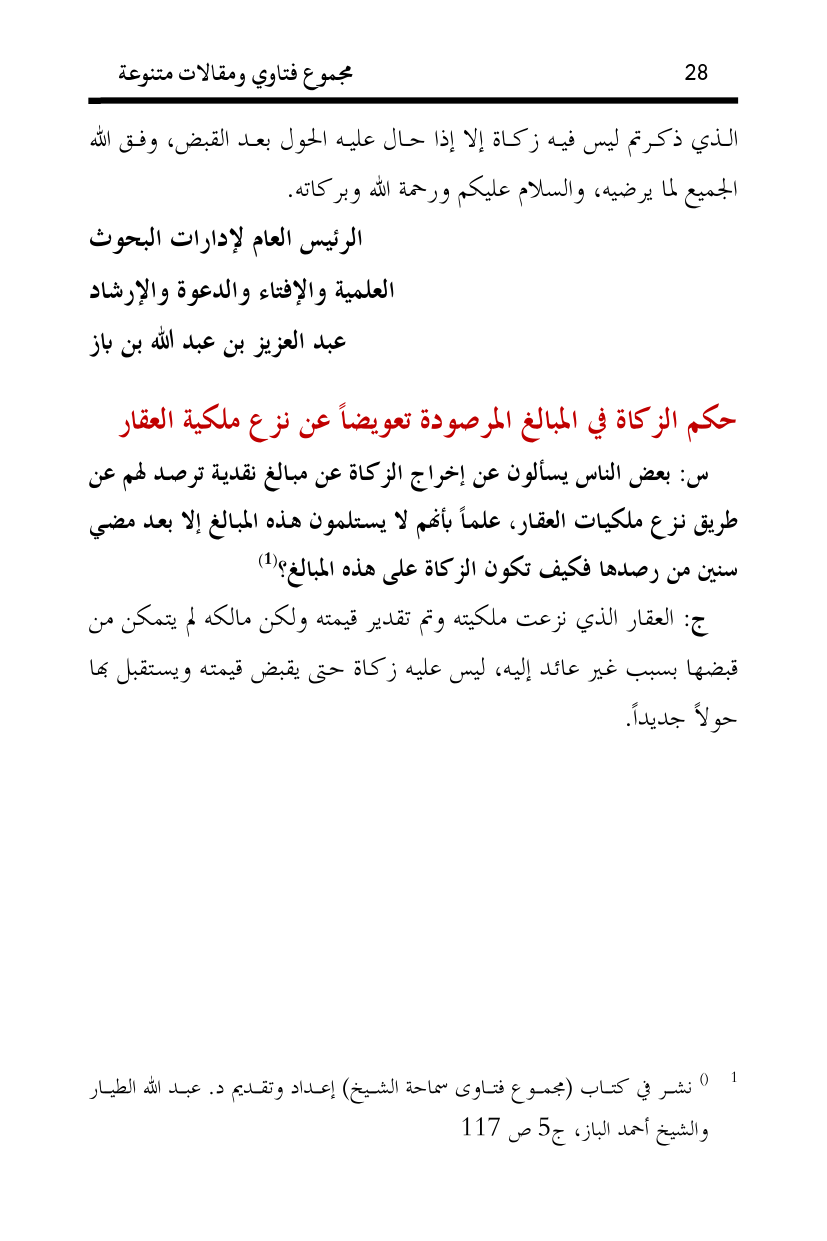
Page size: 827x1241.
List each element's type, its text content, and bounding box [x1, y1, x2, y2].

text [89, 115, 738, 215]
text حكم الزكاة في المبالغ المرصودة تعويضاً عن نزع ملكية العقار [89, 393, 738, 451]
text العلمية والإفتاء والدعوة والإرشاد [89, 266, 738, 317]
text ج: العقار الذي نزعت ملكيته وتم تقدير قيمته ولكن مالكه لم يتمكن من قبضها بسبب غير عائد إليه، ليس عليه زكاة حتى يقبض قيمته ويستقبل بها حولاً جديداً. [89, 594, 738, 744]
text عبد العزيز بن عبد الله بن باز [89, 317, 738, 368]
text الرئيس العام لإدارات البحوث [89, 215, 738, 266]
text س: بعض الناس يسألون عن إخراج الزكاة عن مبالغ نقدية ترصد لهم عن طريق نزع ملكيات العقار، علماً بأنهم لا يستلمون هذه المبالغ إلا بعد مضي سنين من رصدها فكيف تكون الزكاة على هذه المبالغ؟() [89, 451, 738, 594]
